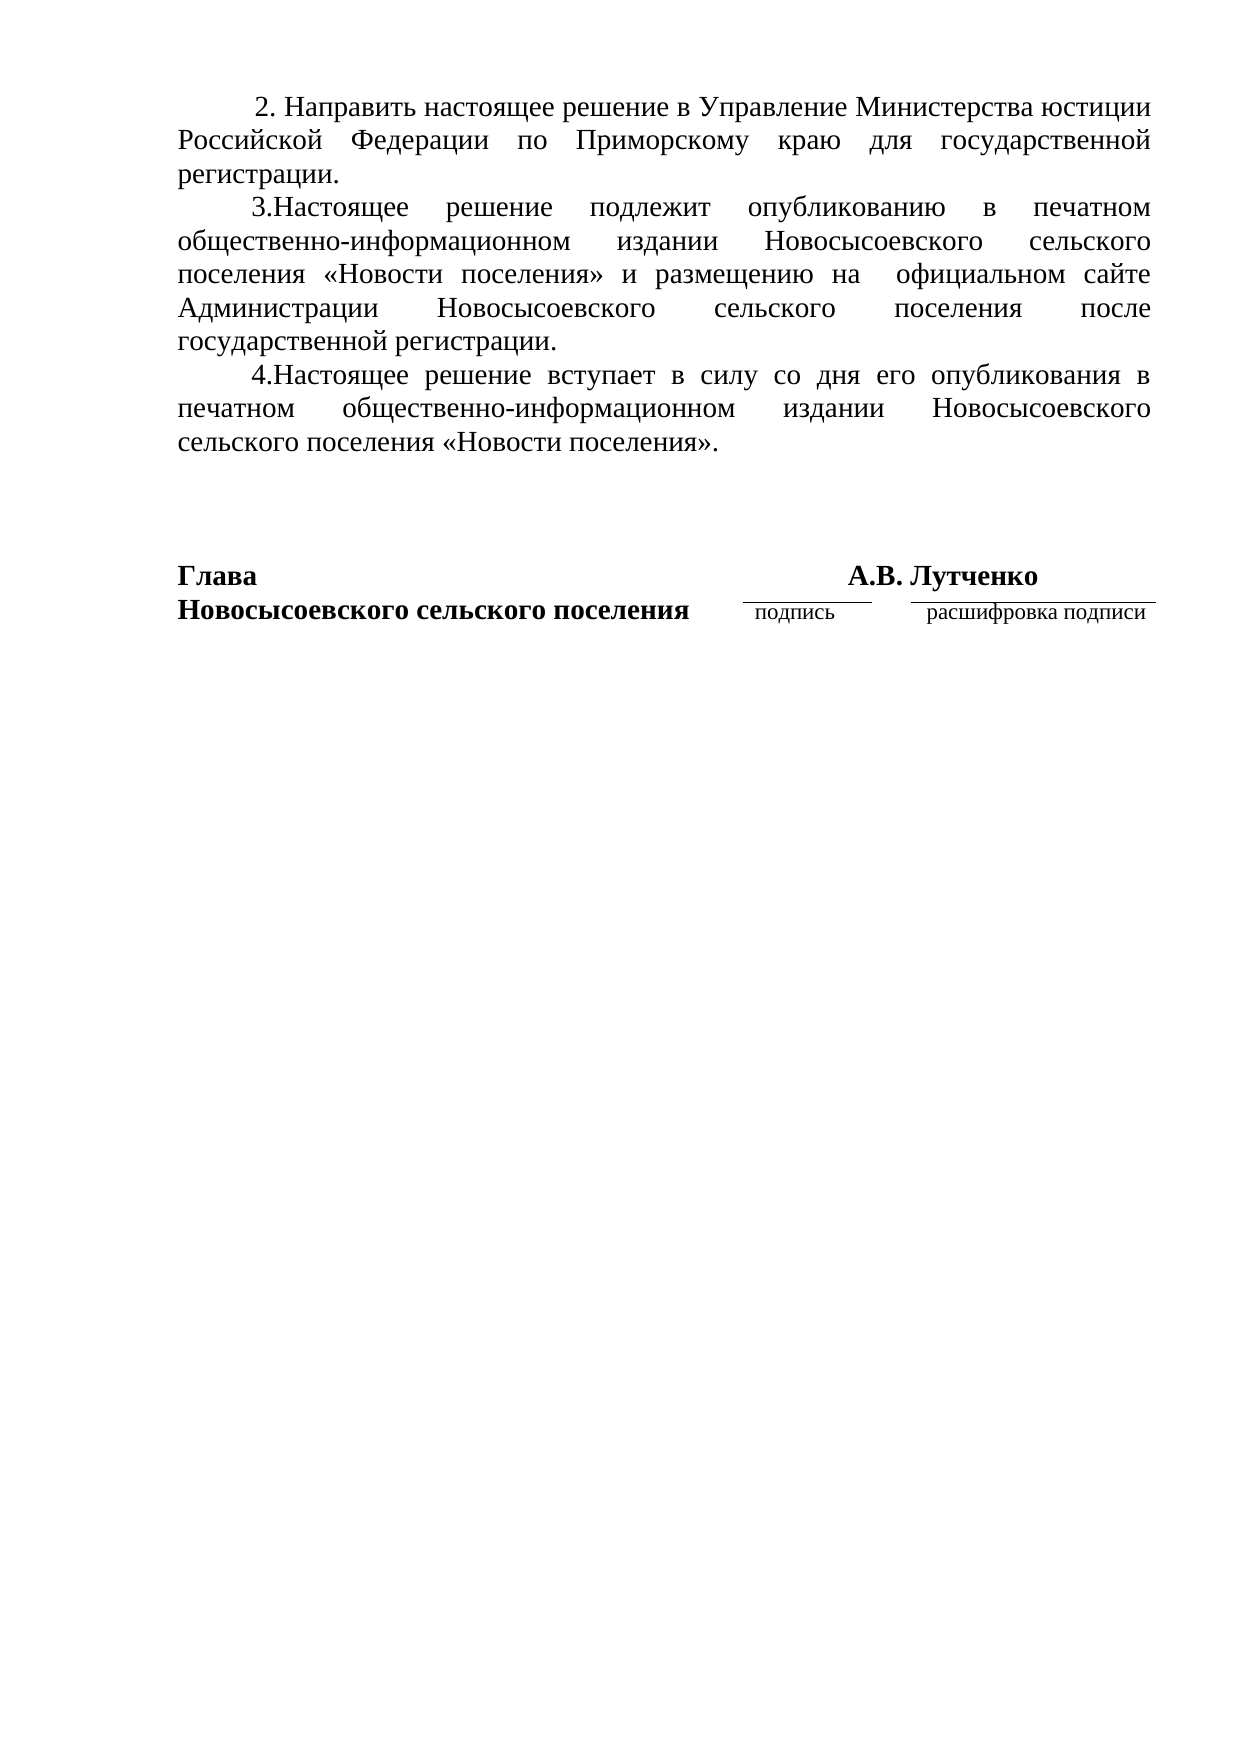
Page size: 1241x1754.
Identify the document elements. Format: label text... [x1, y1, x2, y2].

text Глава А.В. Лутченко [177, 558, 1152, 592]
text 3.Настоящее решение подлежит опубликованию в печатном общественно-информационном издании Новосысоевского сельского поселения «Новости поселения» и размещению на официальном сайте Администрации Новосысоевского сельского поселения после государственной регистрации. [177, 189, 1152, 357]
text Новосысоевского сельского поселения подпись расшифровка подписи [177, 592, 1152, 625]
text 4.Настоящее решение вступает в силу со дня его опубликования в печатном общественно-информационном издании Новосысоевского сельского поселения «Новости поселения». [177, 357, 1152, 458]
text 2. Направить настоящее решение в Управление Министерства юстиции Российской Федерации по Приморскому краю для государственной регистрации. [177, 89, 1152, 189]
